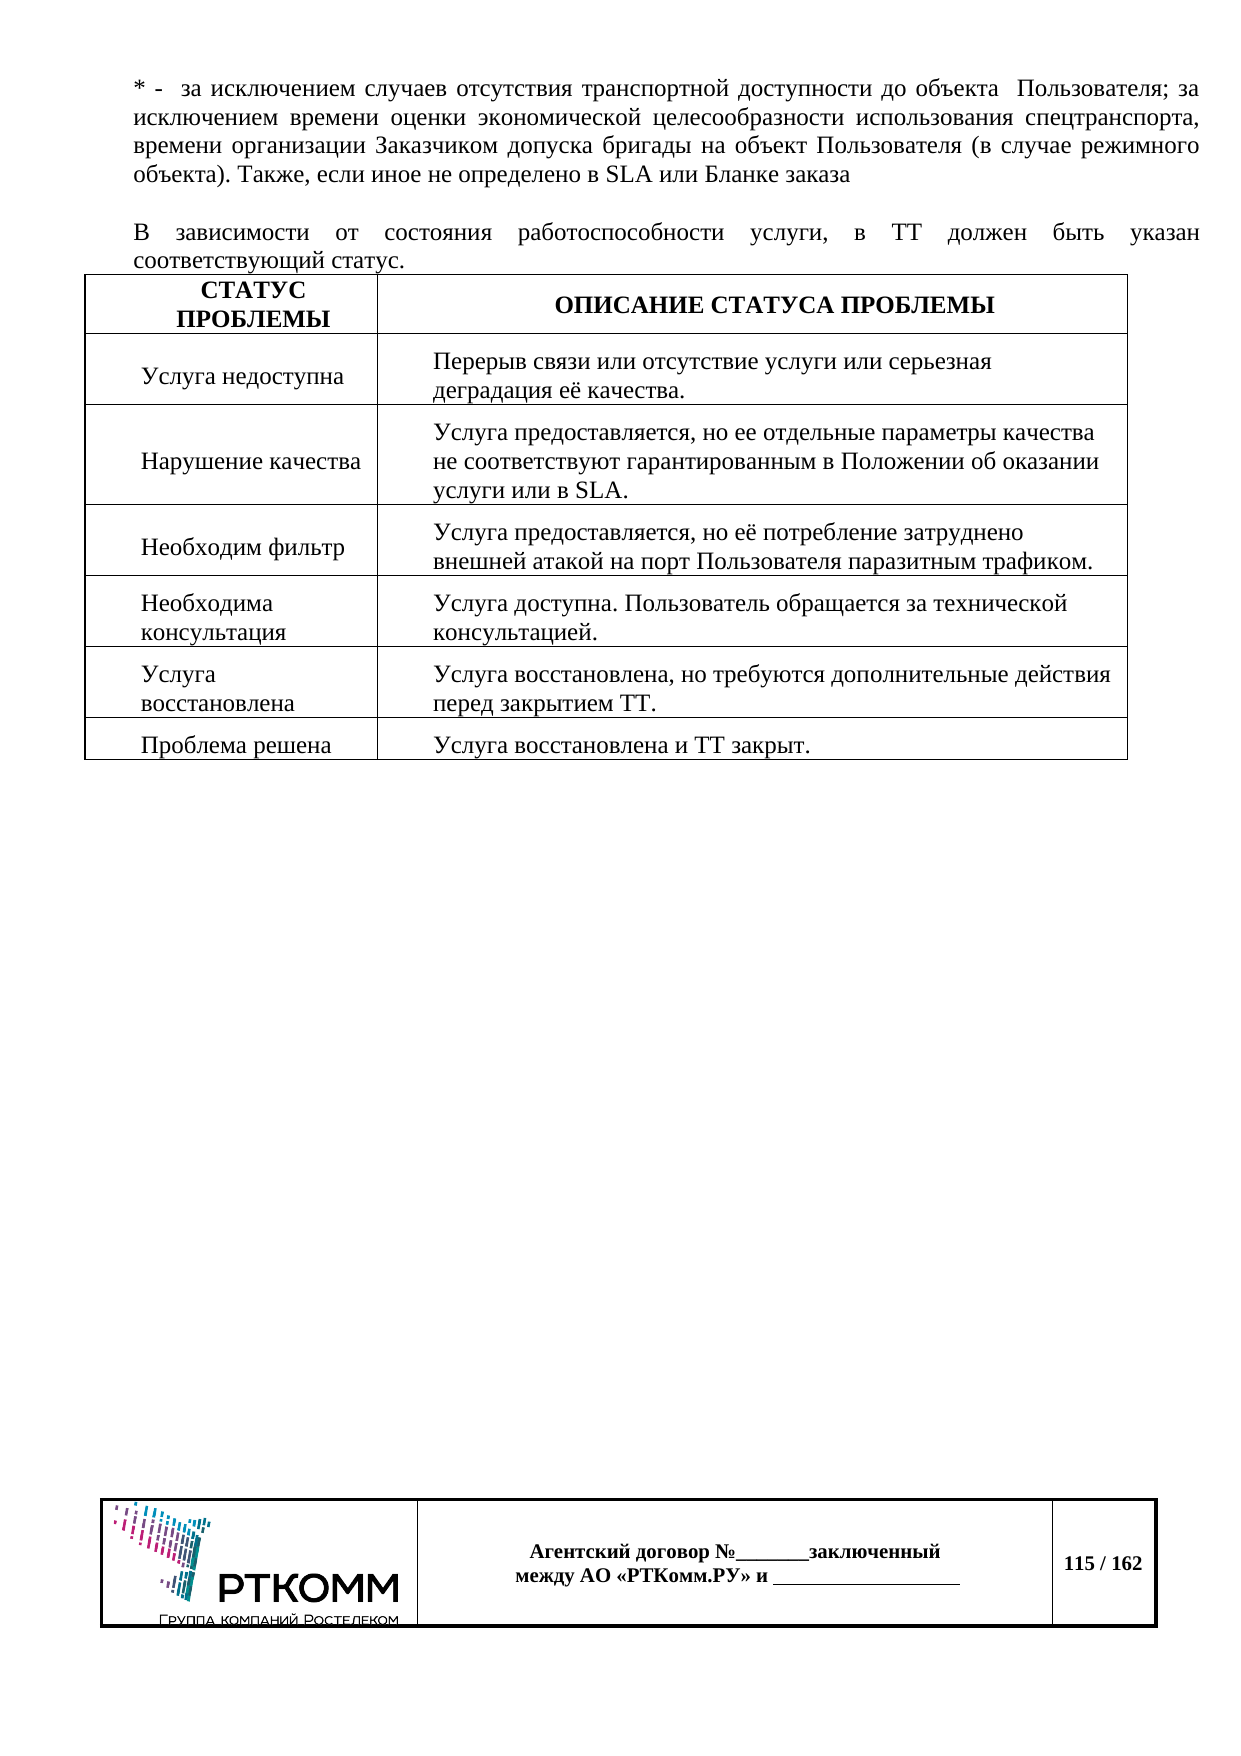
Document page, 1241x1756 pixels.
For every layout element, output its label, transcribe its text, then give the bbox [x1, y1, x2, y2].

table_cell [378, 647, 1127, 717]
text В зависимости от состояния работоспособности услуги, в ТТ должен быть указан соответствующий статус. [133, 217, 1201, 274]
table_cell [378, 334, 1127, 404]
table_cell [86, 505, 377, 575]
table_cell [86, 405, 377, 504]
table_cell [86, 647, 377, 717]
text * - за исключением случаев отсутствия транспортной доступности до объекта Пользователя; за исключением времени оценки экономической целесообразности использования спецтранспорта, времени организации Заказчиком допуска бригады на объект Пользователя (в случае режимного объекта). Также, если иное не определено в SLA или Бланке заказа [133, 73, 1201, 188]
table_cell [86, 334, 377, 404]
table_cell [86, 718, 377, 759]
picture [113, 1501, 398, 1625]
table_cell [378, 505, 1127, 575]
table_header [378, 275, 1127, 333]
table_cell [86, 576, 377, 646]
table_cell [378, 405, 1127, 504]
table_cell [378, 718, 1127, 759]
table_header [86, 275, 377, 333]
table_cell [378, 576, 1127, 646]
